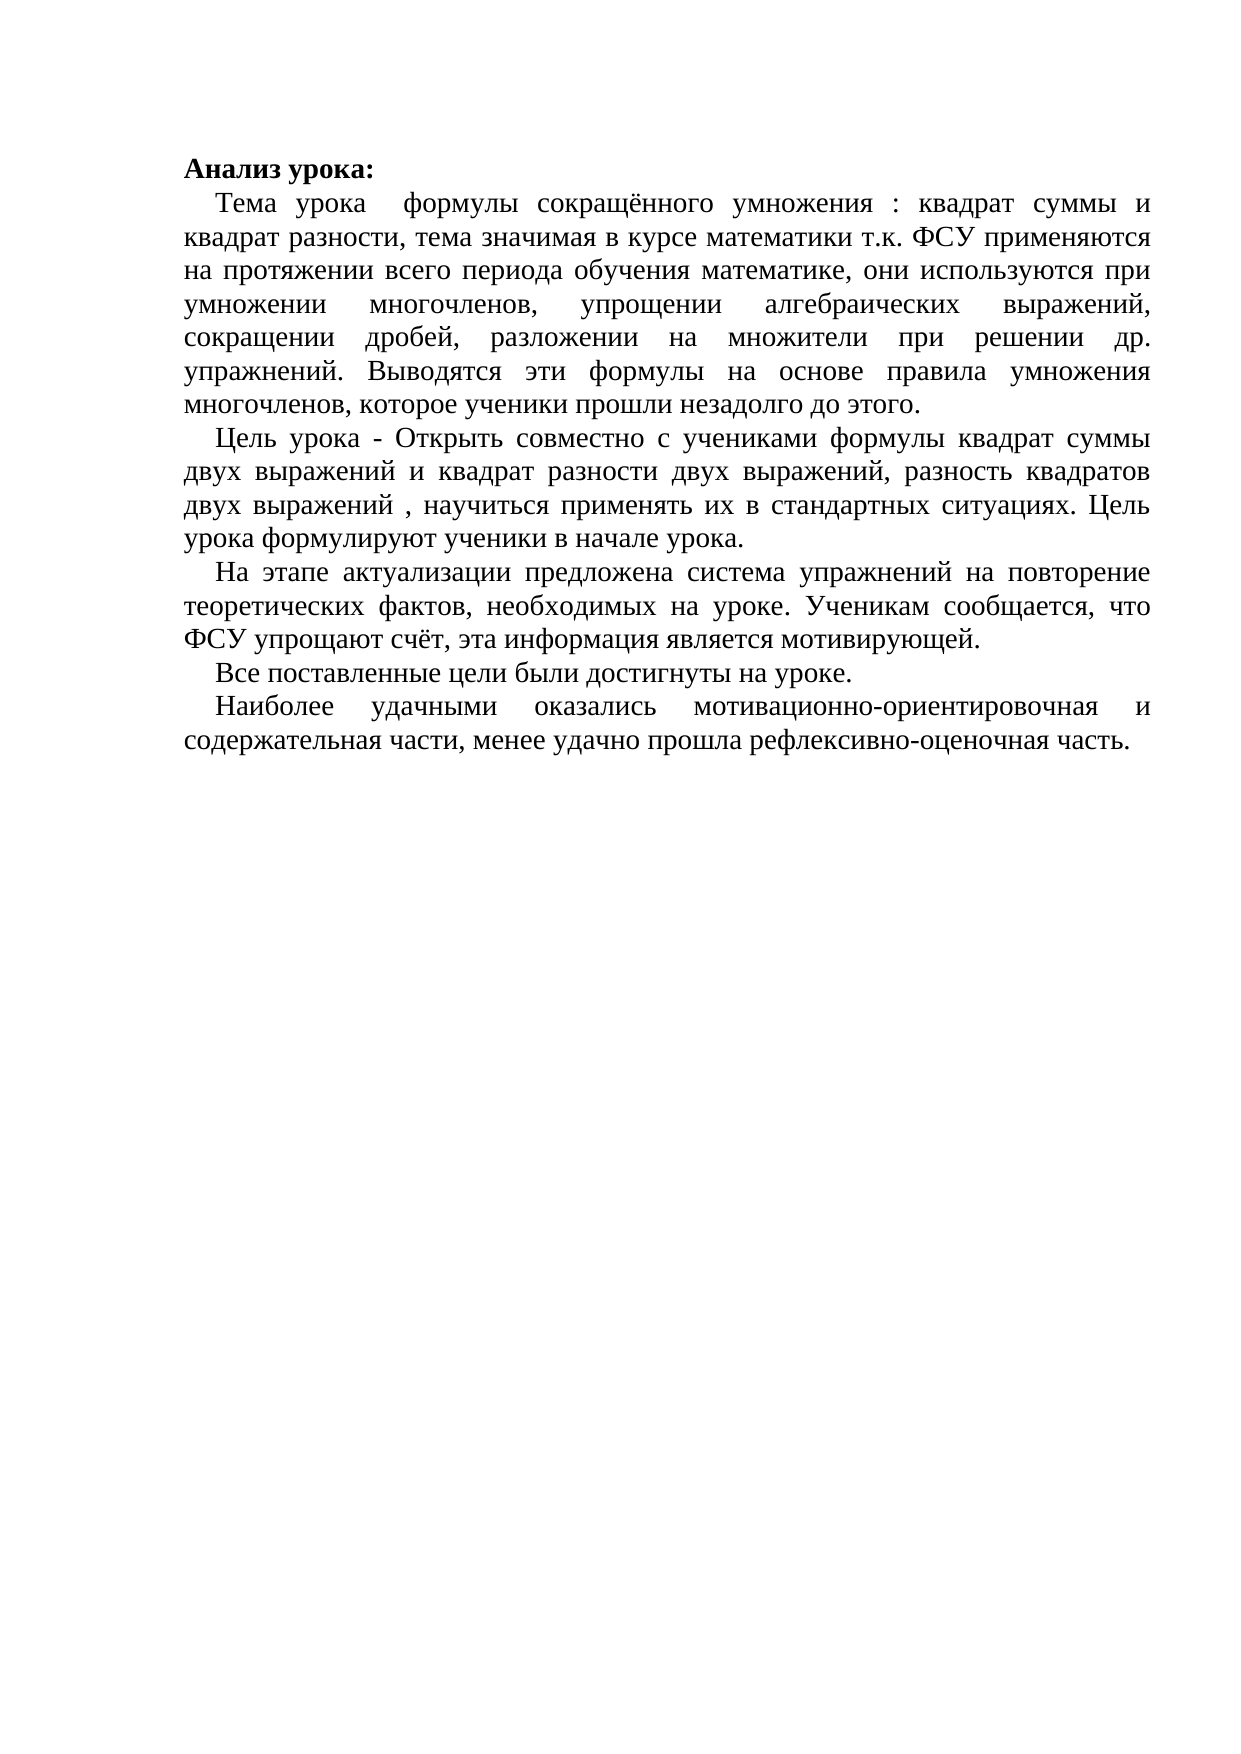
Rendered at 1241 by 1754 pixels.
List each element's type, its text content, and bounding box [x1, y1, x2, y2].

text Анализ урока: [183, 152, 1152, 185]
text На этапе актуализации предложена система упражнений на повторение теоретических фактов, необходимых на уроке. Ученикам сообщается, что ФСУ упрощают счёт, эта информация является мотивирующей. [183, 554, 1152, 655]
text Цель урока - Открыть совместно с учениками формулы квадрат суммы двух выражений и квадрат разности двух выражений, разность квадратов двух выражений , научиться применять их в стандартных ситуациях. Цель урока формулируют ученики в начале урока. [183, 420, 1152, 554]
text Все поставленные цели были достигнуты на уроке. [183, 655, 1152, 688]
text Тема урока формулы сокращённого умножения : квадрат суммы и квадрат разности, тема значимая в курсе математики т.к. ФСУ применяются на протяжении всего периода обучения математике, они используются при умножении многочленов, упрощении алгебраических выражений, сокращении дробей, разложении на множители при решении др. упражнений. Выводятся эти формулы на основе правила умножения многочленов, которое ученики прошли незадолго до этого. [183, 185, 1152, 420]
text Наиболее удачными оказались мотивационно-ориентировочная и содержательная части, менее удачно прошла рефлексивно-оценочная часть. [183, 688, 1152, 755]
